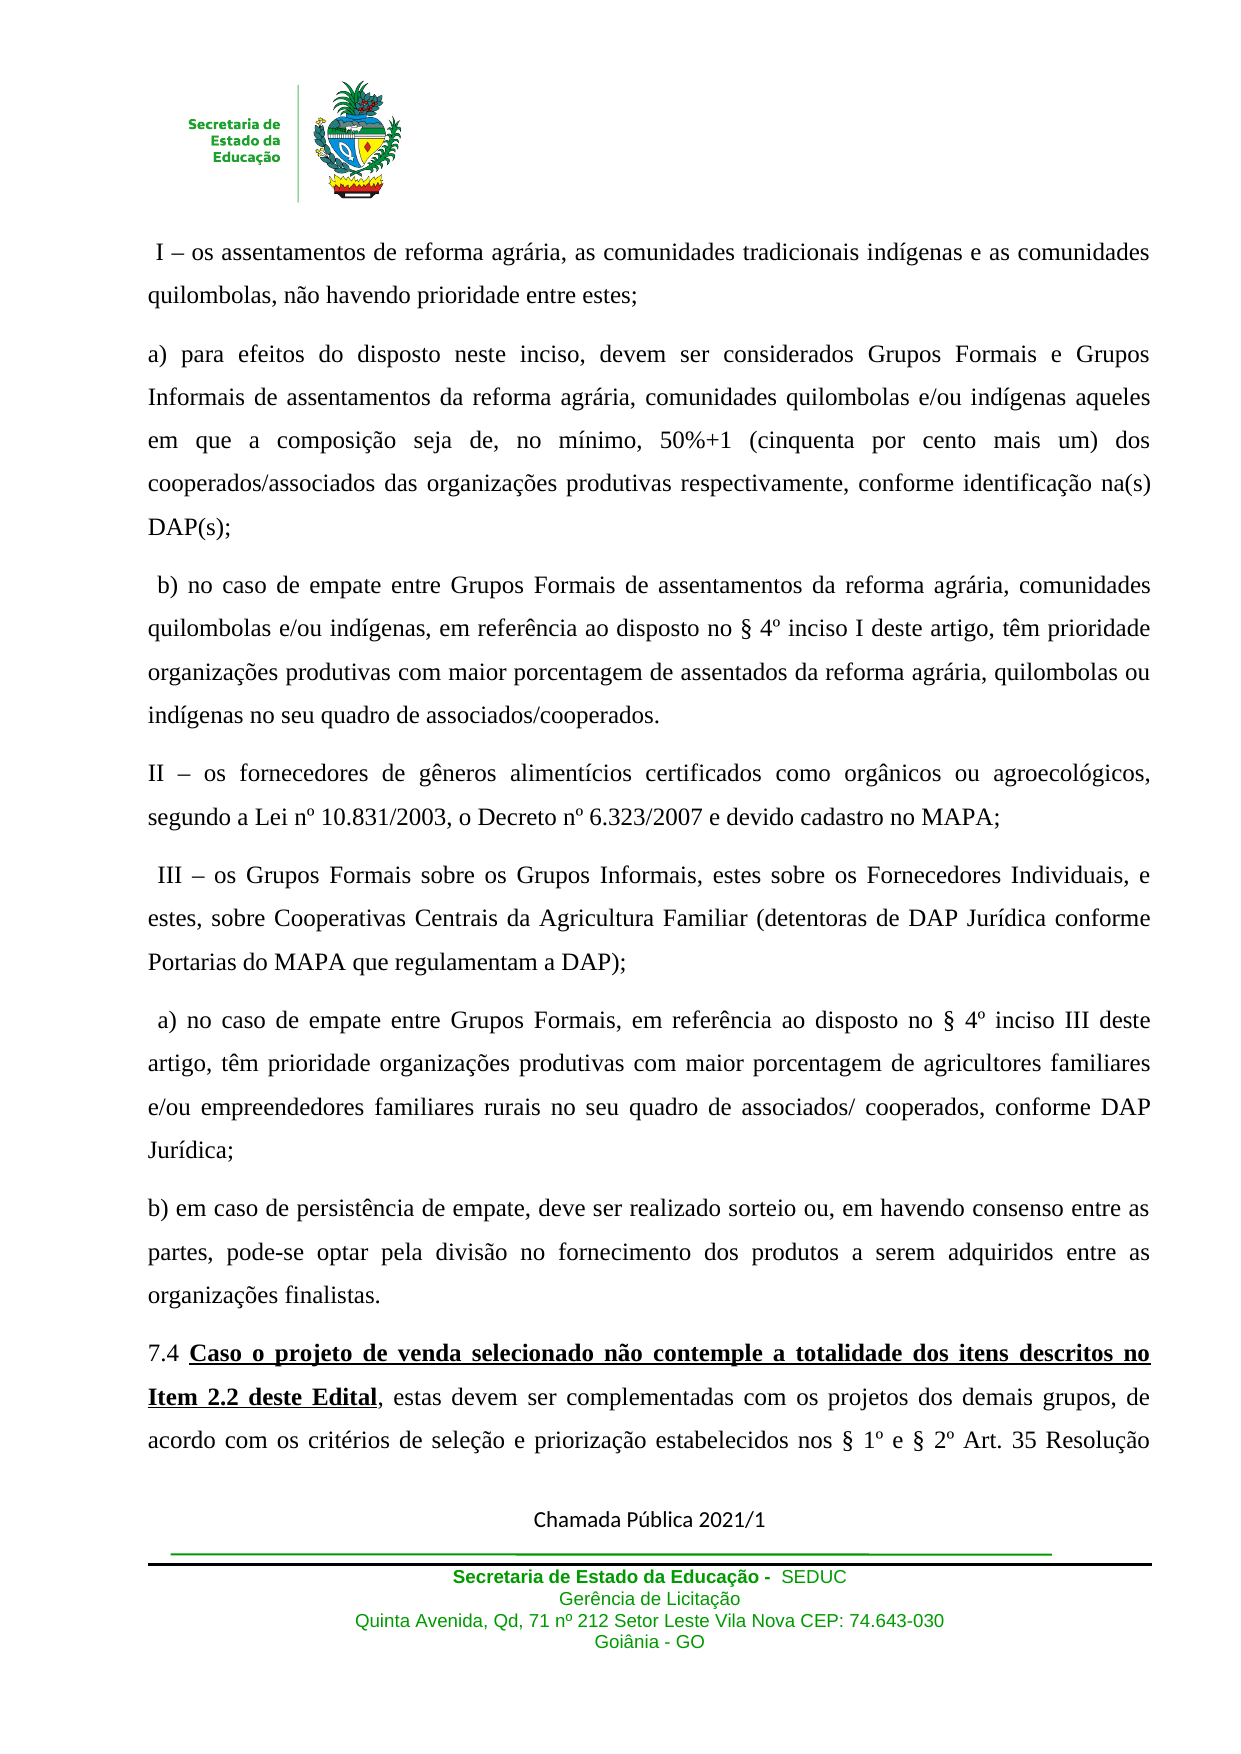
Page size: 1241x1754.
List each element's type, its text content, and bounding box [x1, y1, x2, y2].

text b) em caso de persistência de empate, deve ser realizado sorteio ou, em havendo consenso entre as partes, pode-se optar pela divisão no fornecimento dos produtos a serem adquiridos entre as organizações finalistas. [148, 1193, 1152, 1308]
picture [147, 73, 442, 210]
text II – os fornecedores de gêneros alimentícios certificados como orgânicos ou agroecológicos, segundo a Lei nº 10.831/2003, o Decreto nº 6.323/2007 e devido cadastro no MAPA; [148, 758, 1152, 830]
text I – os assentamentos de reforma agrária, as comunidades tradicionais indígenas e as comunidades quilombolas, não havendo prioridade entre estes; [148, 237, 1152, 309]
text a) para efeitos do disposto neste inciso, devem ser considerados Grupos Formais e Grupos Informais de assentamentos da reforma agrária, comunidades quilombolas e/ou indígenas aqueles em que a composição seja de, no mínimo, 50%+1 (cinquenta por cento mais um) dos cooperados/associados das organizações produtivas respectivamente, conforme identificação na(s) DAP(s); [148, 339, 1152, 540]
text b) no caso de empate entre Grupos Formais de assentamentos da reforma agrária, comunidades quilombolas e/ou indígenas, em referência ao disposto no § 4º inciso I deste artigo, têm prioridade organizações produtivas com maior porcentagem de assentados da reforma agrária, quilombolas ou indígenas no seu quadro de associados/cooperados. [148, 570, 1152, 728]
text a) no caso de empate entre Grupos Formais, em referência ao disposto no § 4º inciso III deste artigo, têm prioridade organizações produtivas com maior porcentagem de agricultores familiares e/ou empreendedores familiares rurais no seu quadro de associados/ cooperados, conforme DAP Jurídica; [148, 1005, 1152, 1163]
text III – os Grupos Formais sobre os Grupos Informais, estes sobre os Fornecedores Individuais, e estes, sobre Cooperativas Centrais da Agricultura Familiar (detentoras de DAP Jurídica conforme Portarias do MAPA que regulamentam a DAP); [148, 860, 1152, 975]
